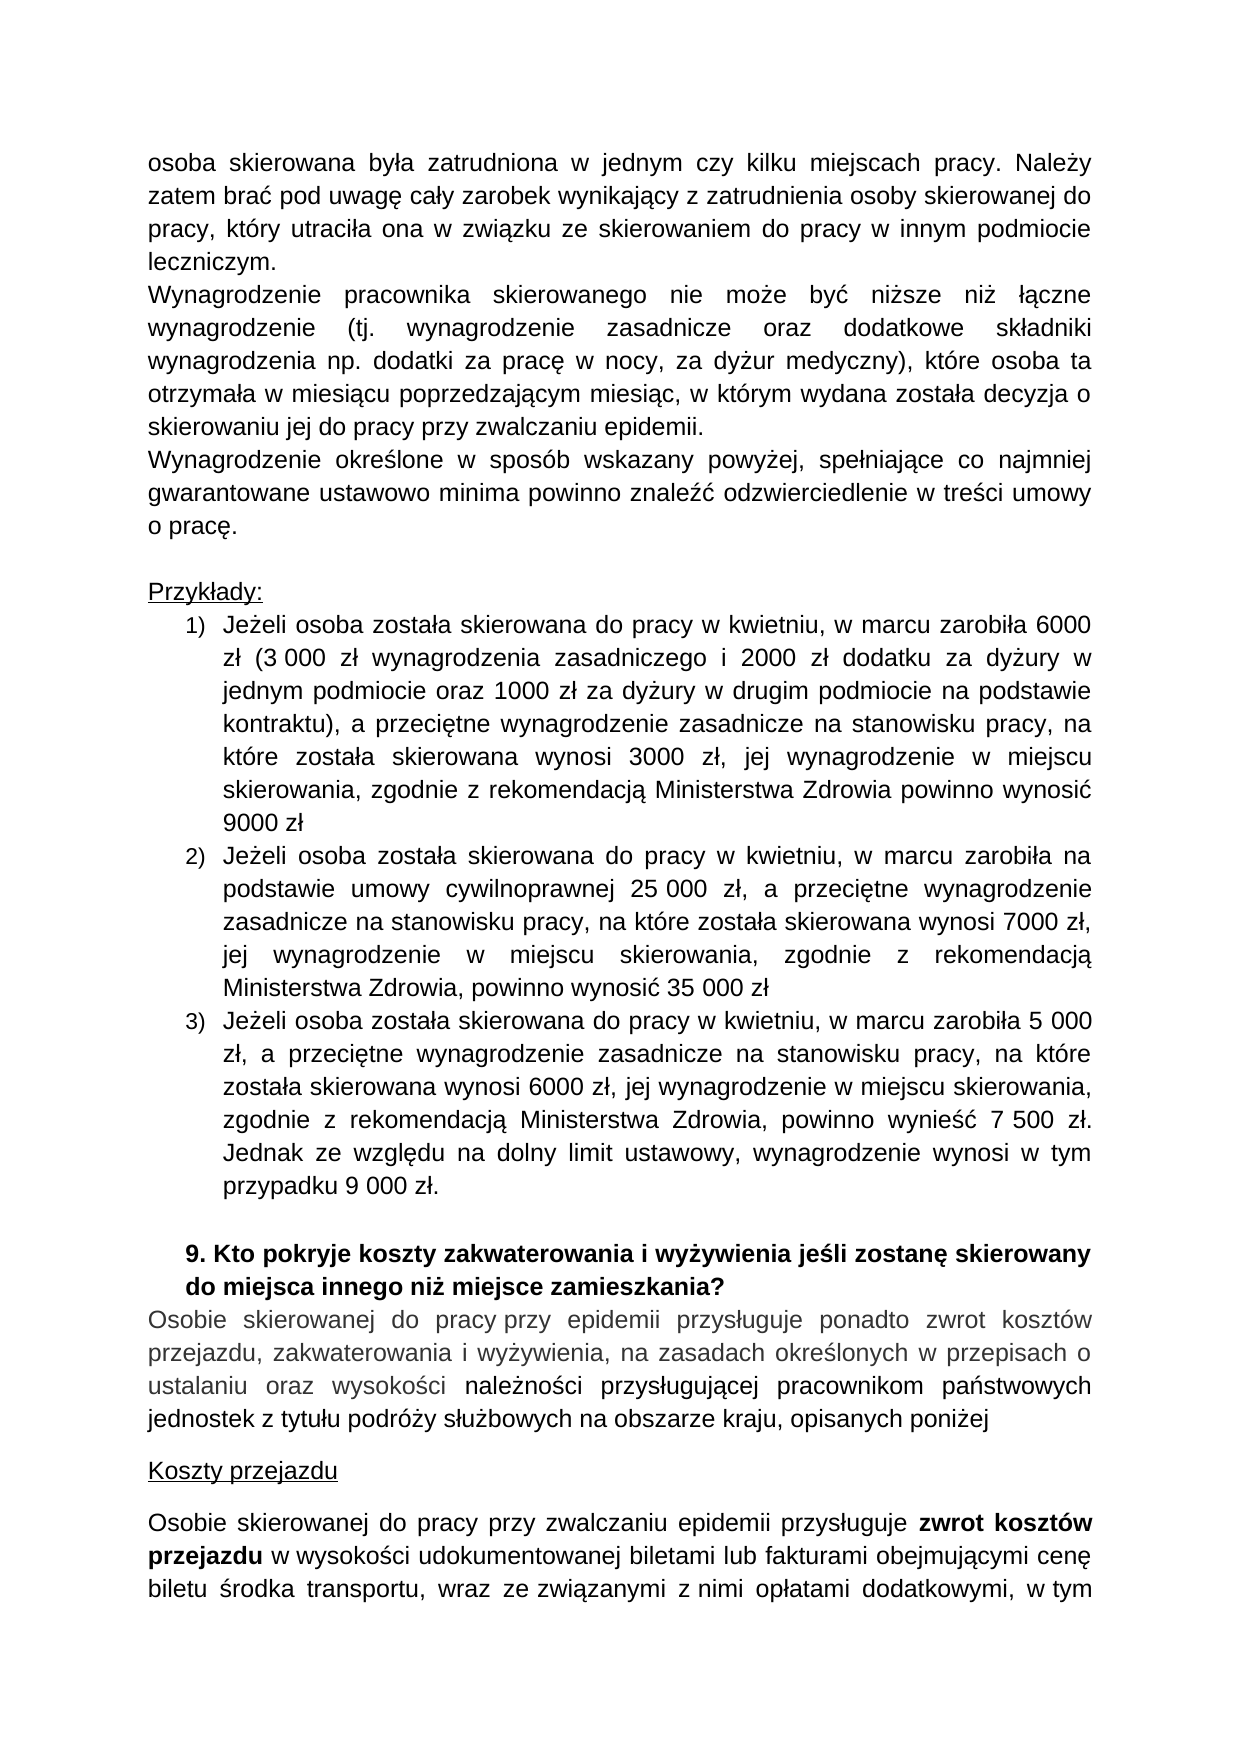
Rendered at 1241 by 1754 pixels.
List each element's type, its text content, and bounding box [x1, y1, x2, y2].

text 9. Kto pokryje koszty zakwaterowania i wyżywienia jeśli zostanę skierowany do miejsca innego niż miejsce zamieszkania? [185, 1239, 1093, 1301]
text Wynagrodzenie pracownika skierowanego nie może być niższe niż łączne wynagrodzenie (tj. wynagrodzenie zasadnicze oraz dodatkowe składniki wynagrodzenia np. dodatki za pracę w nocy, za dyżur medyczny), które osoba ta otrzymała w miesiącu poprzedzającym miesiąc, w którym wydana została decyzja o skierowaniu jej do pracy przy zwalczaniu epidemii. [148, 280, 1093, 441]
list Jeżeli osoba została skierowana do pracy w kwietniu, w marcu zarobiła 5 000 zł, a przeciętne wynagrodzenie zasadnicze na stanowisku pracy, na które została skierowana wynosi 6000 zł, jej wynagrodzenie w miejscu skierowania, zgodnie z rekomendacją Ministerstwa Zdrowia, powinno wynieść 7 500 zł. Jednak ze względu na dolny limit ustawowy, wynagrodzenie wynosi w tym przypadku 9 000 zł. [185, 1006, 1093, 1200]
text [148, 1508, 1093, 1603]
text Wynagrodzenie określone w sposób wskazany powyżej, spełniające co najmniej gwarantowane ustawowo minima powinno znaleźć odzwierciedlenie w treści umowy o pracę. [148, 445, 1093, 539]
text Przykłady: [148, 577, 1093, 606]
text Osobie skierowanej do pracy przy epidemii przysługuje ponadto zwrot kosztów przejazdu, zakwaterowania i wyżywienia, na zasadach określonych w przepisach o ustalaniu oraz wysokości należności przysługującej pracownikom państwowych jednostek z tytułu podróży służbowych na obszarze kraju, opisanych poniżej [148, 1367, 1093, 1433]
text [148, 148, 1093, 275]
list Jeżeli osoba została skierowana do pracy w kwietniu, w marcu zarobiła 6000 zł (3 000 zł wynagrodzenia zasadniczego i 2000 zł dodatku za dyżury w jednym podmiocie oraz 1000 zł za dyżury w drugim podmiocie na podstawie kontraktu), a przeciętne wynagrodzenie zasadnicze na stanowisku pracy, na które została skierowana wynosi 3000 zł, jej wynagrodzenie w miejscu skierowania, zgodnie z rekomendacją Ministerstwa Zdrowia powinno wynosić 9000 zł [185, 610, 1093, 837]
text Koszty przejazdu [148, 1456, 1093, 1485]
list Jeżeli osoba została skierowana do pracy w kwietniu, w marcu zarobiła na podstawie umowy cywilnoprawnej 25 000 zł, a przeciętne wynagrodzenie zasadnicze na stanowisku pracy, na które została skierowana wynosi 7000 zł, jej wynagrodzenie w miejscu skierowania, zgodnie z rekomendacją Ministerstwa Zdrowia, powinno wynosić 35 000 zł [185, 841, 1093, 1002]
